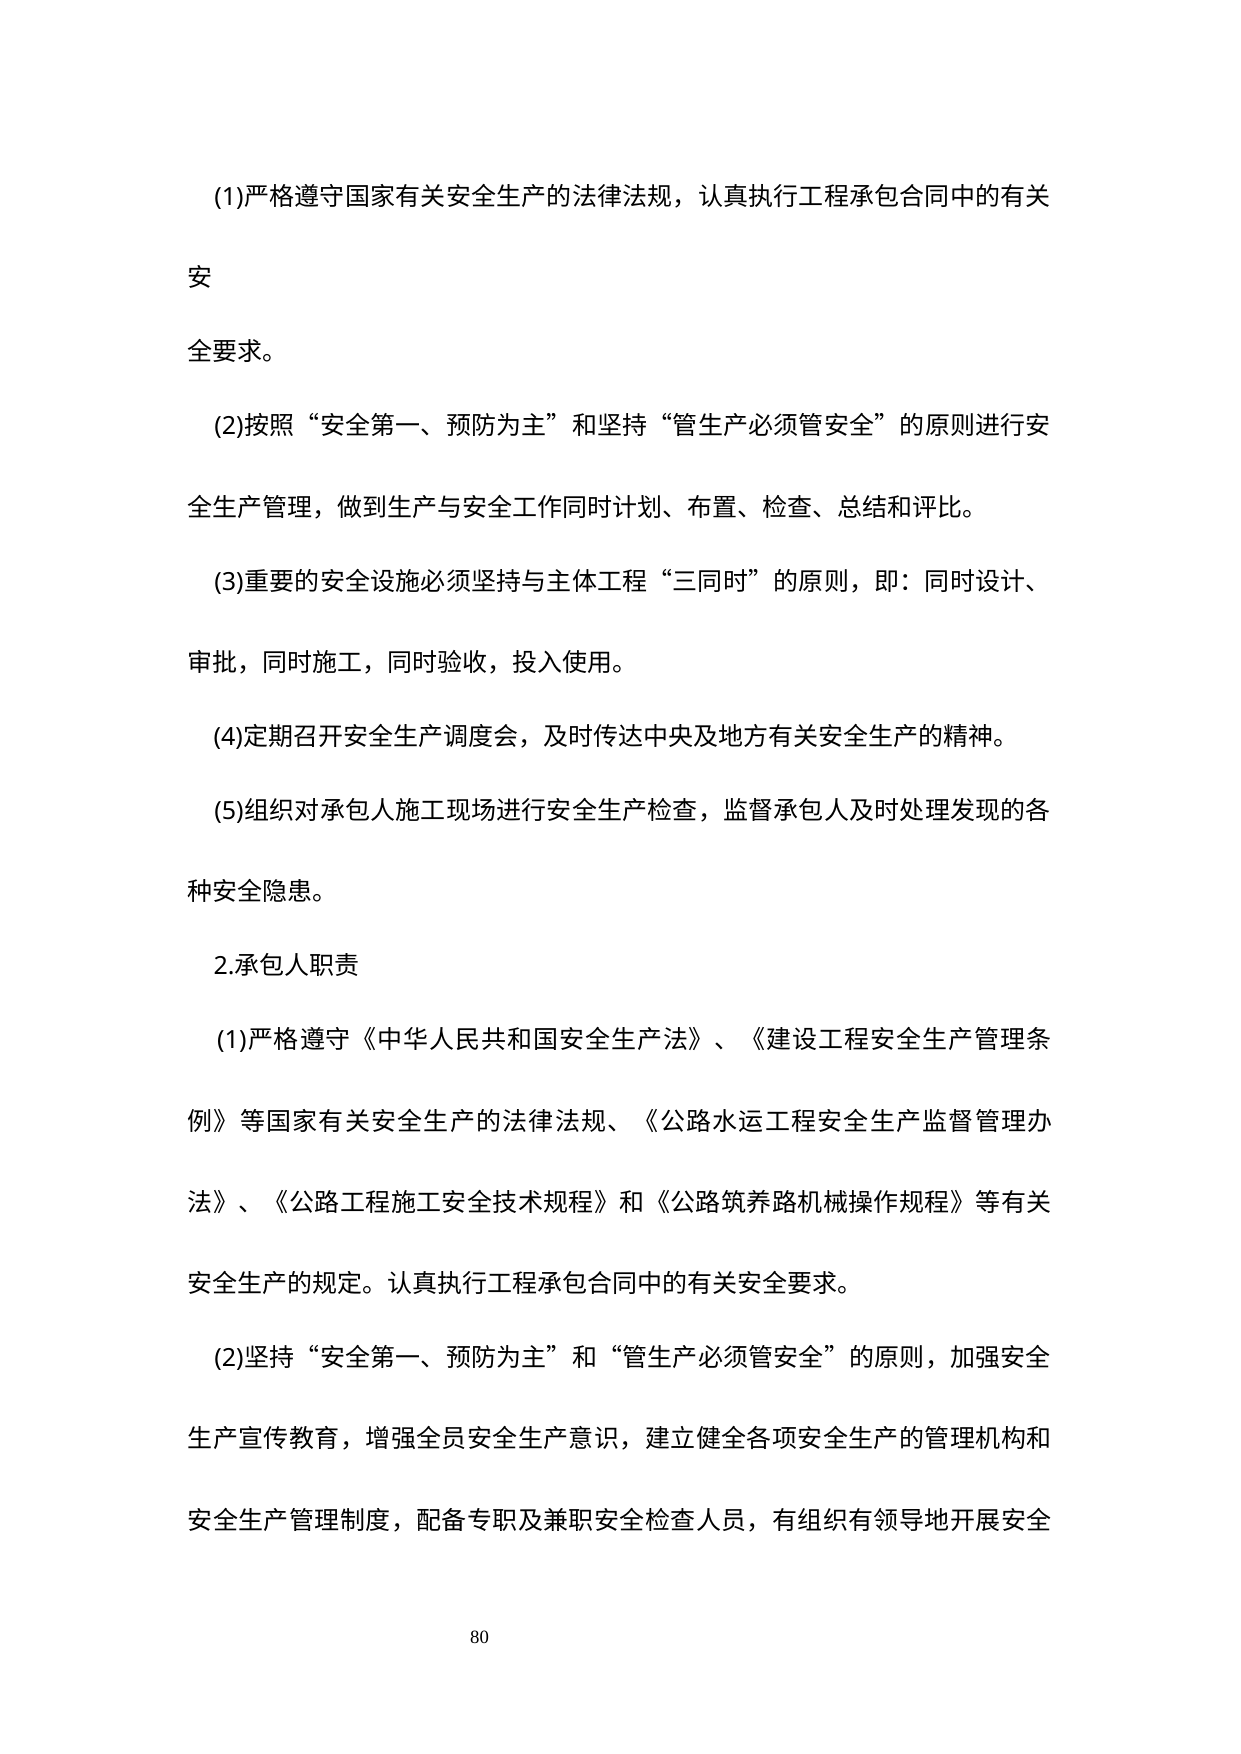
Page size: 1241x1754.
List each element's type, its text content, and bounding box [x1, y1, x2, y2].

text (1)严格遵守《中华人民共和国安全生产法》、《建设工程安全生产管理条例》等国家有关安全生产的法律法规、《公路水运工程安全生产监督管理办法》、《公路工程施工安全技术规程》和《公路筑养路机械操作规程》等有关安全生产的规定。认真执行工程承包合同中的有关安全要求。 [187, 1005, 1053, 1314]
text (4)定期召开安全生产调度会，及时传达中央及地方有关安全生产的精神。 [187, 702, 1053, 767]
text 全要求。 [187, 317, 1053, 382]
text (3)重要的安全设施必须坚持与主体工程“三同时”的原则，即：同时设计、审批，同时施工，同时验收，投入使用。 [187, 547, 1053, 693]
text (2)按照“安全第一、预防为主”和坚持“管生产必须管安全”的原则进行安全生产管理，做到生产与安全工作同时计划、布置、检查、总结和评比。 [187, 391, 1053, 538]
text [187, 1323, 1053, 1551]
text 2.承包人职责 [187, 931, 1053, 996]
text (1)严格遵守国家有关安全生产的法律法规，认真执行工程承包合同中的有关安 [187, 162, 1053, 308]
text (5)组织对承包人施工现场进行安全生产检查，监督承包人及时处理发现的各种安全隐患。 [187, 776, 1053, 922]
